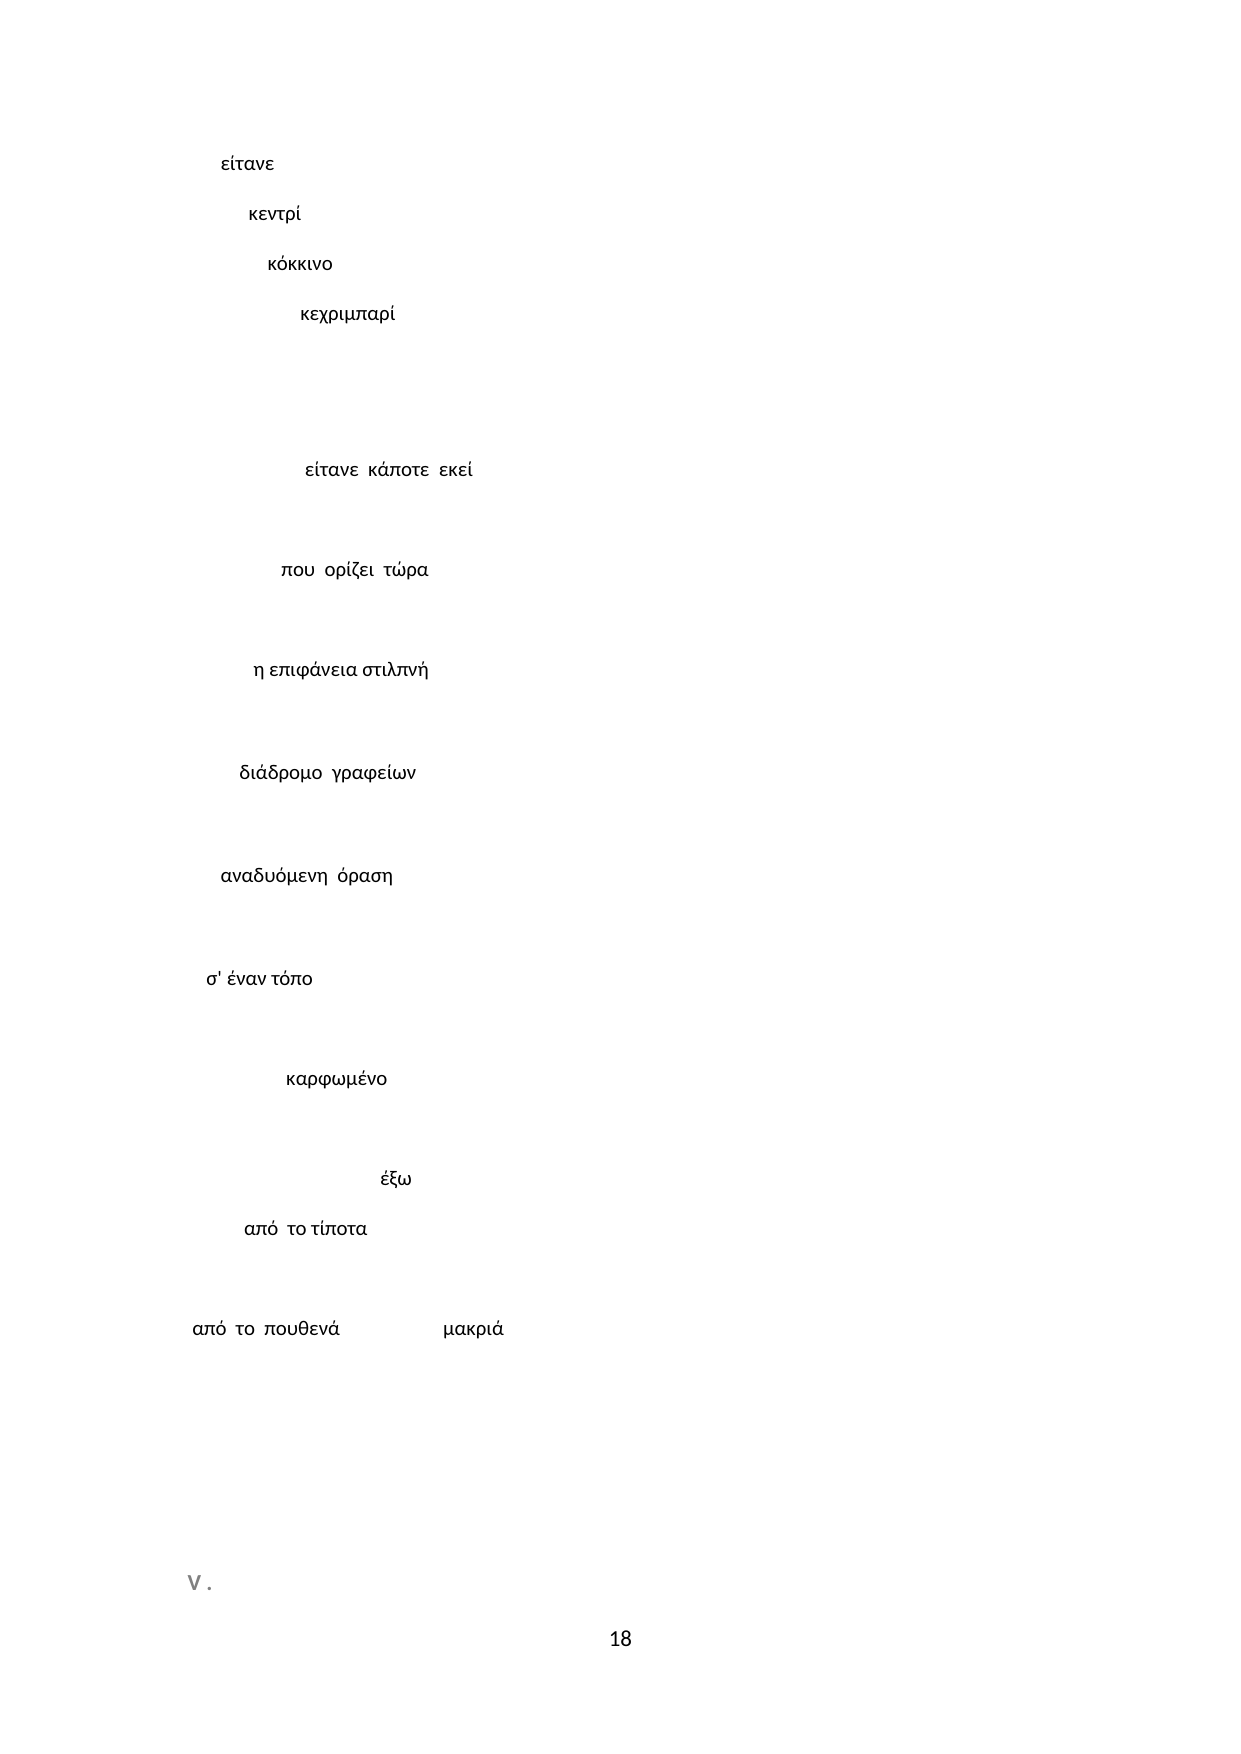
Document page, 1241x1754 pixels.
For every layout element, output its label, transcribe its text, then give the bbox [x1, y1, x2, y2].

text κεχριμπαρί [187, 300, 1053, 325]
text είτανε [187, 150, 1053, 175]
text καρφωμένο [187, 1065, 1053, 1091]
text διάδρομο γραφείων [187, 759, 1053, 784]
text αναδυόμενη όραση [187, 862, 1053, 887]
text κόκκινο [187, 250, 1053, 275]
text V . [187, 1568, 1053, 1596]
text η επιφάνεια στιλπνή [187, 656, 1053, 681]
text έξω [187, 1165, 1053, 1191]
text σ' έναν τόπο [187, 965, 1053, 991]
text που ορίζει τώρα [187, 556, 1053, 581]
text από το πουθενά μακριά [187, 1315, 1053, 1341]
text από το τίποτα [187, 1215, 1053, 1241]
text είτανε κάποτε εκεί [187, 456, 1053, 481]
text κεντρί [187, 200, 1053, 225]
